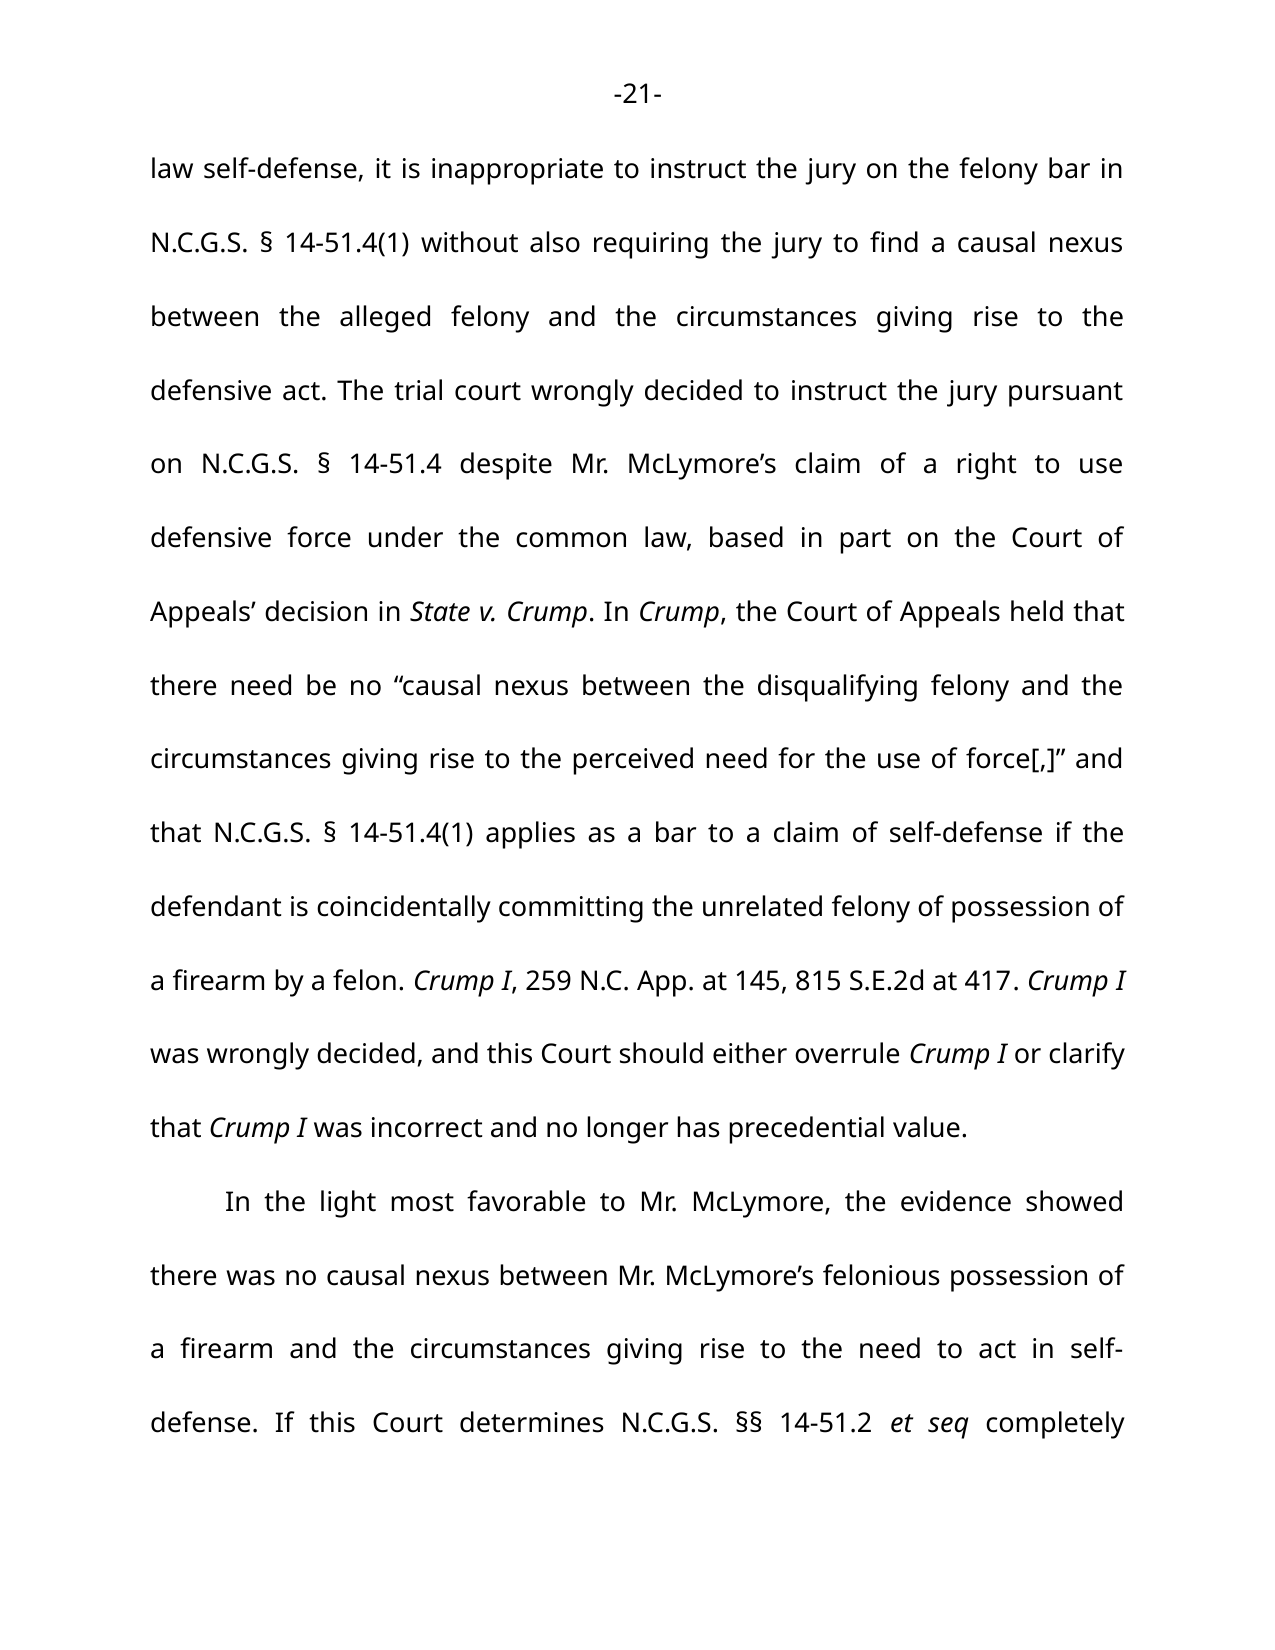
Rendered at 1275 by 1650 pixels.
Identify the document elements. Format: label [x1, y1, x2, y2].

text [150, 150, 1125, 1146]
text [150, 1182, 1125, 1441]
